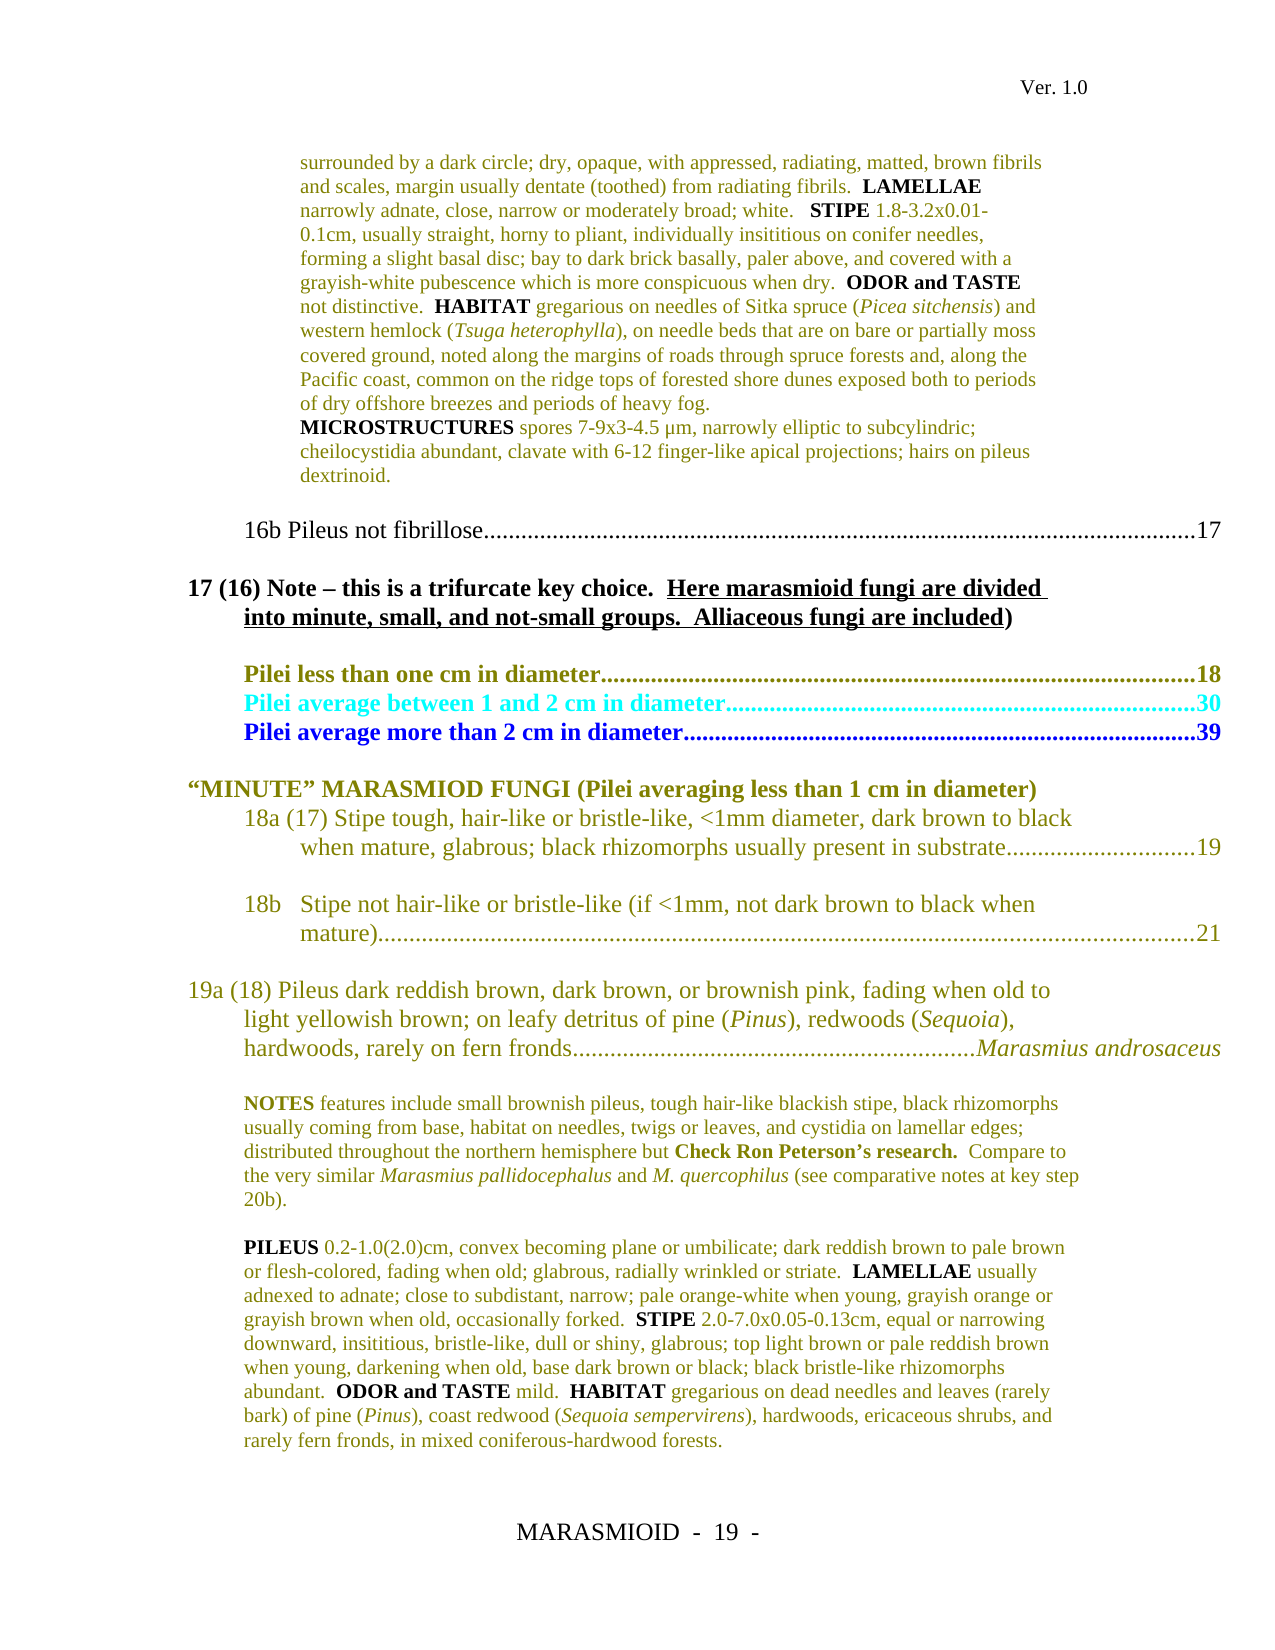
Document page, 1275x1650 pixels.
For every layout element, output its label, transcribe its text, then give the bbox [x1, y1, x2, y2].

text MICROSTRUCTURES spores 7-9x3-4.5 μm, narrowly elliptic to subcylindric; cheilocystidia abundant, clavate with 6-12 finger-like apical projections; hairs on pileus dextrinoid. [300, 415, 1043, 487]
text “MINUTE” MARASMIOD FUNGI (Pilei averaging less than 1 cm in diameter) [187, 774, 1087, 803]
text PILEUS 0.2-1.0(2.0)cm, convex becoming plane or umbilicate; dark reddish brown to pale brown or flesh-colored, fading when old; glabrous, radially wrinkled or striate. LAMELLAE usually adnexed to adnate; close to subdistant, narrow; pale orange-white when young, grayish orange or grayish brown when old, occasionally forked. STIPE 2.0-7.0x0.05-0.13cm, equal or narrowing downward, insititious, bristle-like, dull or shiny, glabrous; top light brown or pale reddish brown when young, darkening when old, base dark brown or black; black bristle-like rhizomorphs abundant. ODOR and TASTE mild. HABITAT gregarious on dead needles and leaves (rarely bark) of pine (Pinus), coast redwood (Sequoia sempervirens), hardwoods, ericaceous shrubs, and rarely fern fronds, in mixed coniferous-hardwood forests. [244, 1235, 1087, 1452]
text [300, 150, 1043, 415]
text 18b Stipe not hair-like or bristle-like (if <1mm, not dark brown to black when mature) 21 [244, 889, 1087, 947]
text 16b Pileus not fibrillose 17 [244, 516, 1087, 544]
text Pilei less than one cm in diameter 18 [187, 659, 1087, 688]
text 17 (16) Note – this is a trifurcate key choice. Here marasmioid fungi are divided into minute, small, and not-small groups. Alliaceous fungi are included) [187, 573, 1087, 631]
text 19a (18) Pileus dark reddish brown, dark brown, or brownish pink, fading when old to light yellowish brown; on leafy detritus of pine (Pinus), redwoods (Sequoia), hardwoods, rarely on fern fronds Marasmius androsaceus [187, 976, 1087, 1062]
text Pilei average more than 2 cm in diameter 39 [187, 717, 1087, 746]
text NOTES features include small brownish pileus, tough hair-like blackish stipe, black rhizomorphs usually coming from base, habitat on needles, twigs or leaves, and cystidia on lamellar edges; distributed throughout the northern hemisphere but Check Ron Peterson’s research. Compare to the very similar Marasmius pallidocephalus and M. quercophilus (see comparative notes at key step 20b). [244, 1091, 1087, 1211]
text 18a (17) Stipe tough, hair-like or bristle-like, <1mm diameter, dark brown to black when mature, glabrous; black rhizomorphs usually present in substrate 19 [244, 803, 1087, 861]
text Pilei average between 1 and 2 cm in diameter 30 [187, 688, 1087, 717]
